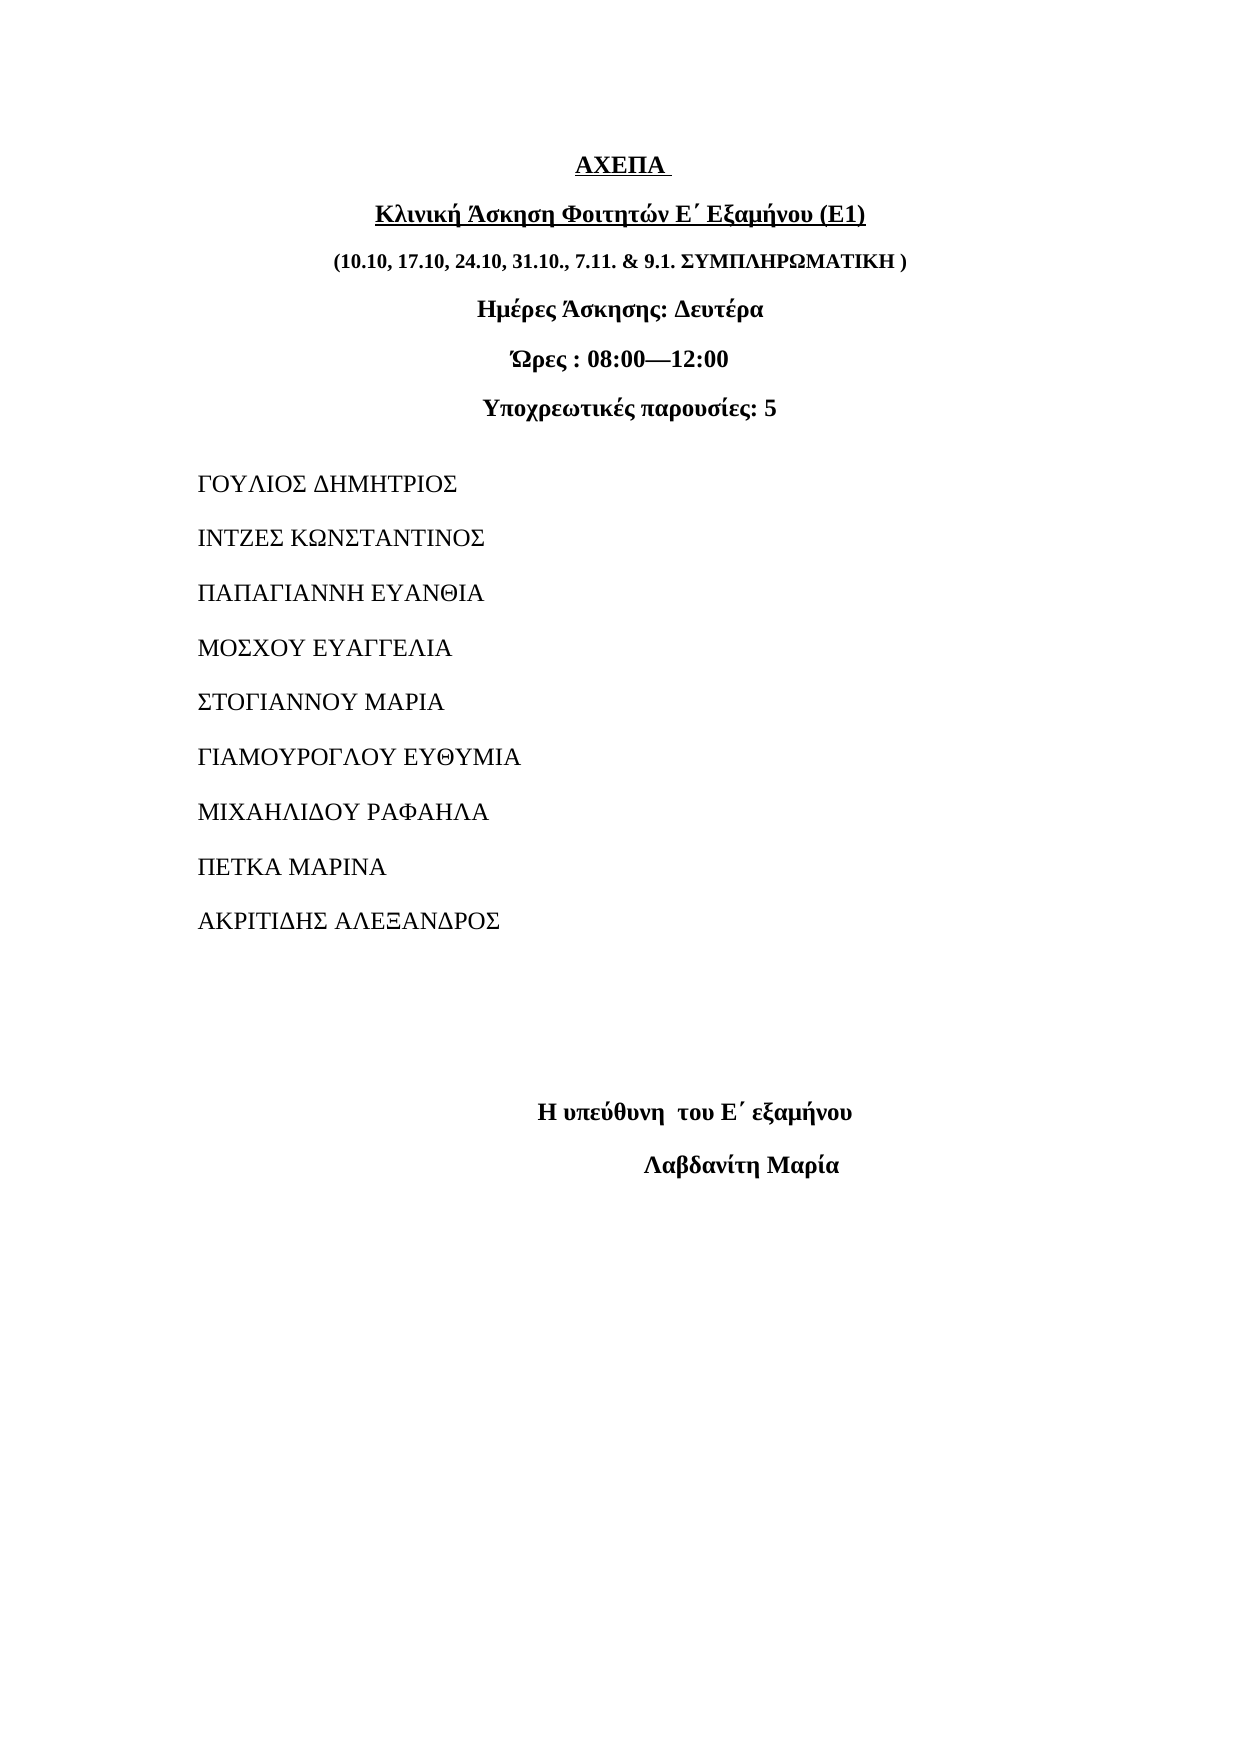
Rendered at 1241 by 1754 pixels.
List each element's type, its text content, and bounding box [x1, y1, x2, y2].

table_cell ΣΤΟΓΙΑΝΝΟΥ ΜΑΡΙΑ [186, 662, 561, 716]
text Ώρες : 08:00—12:00 [187, 344, 1053, 372]
table_cell ΠΑΠΑΓΙΑΝΝΗ ΕΥΑΝΘΙΑ [186, 552, 561, 607]
text Υποχρεωτικές παρουσίες: 5 [187, 393, 1053, 422]
text Κλινική Άσκηση Φοιτητών Ε΄ Εξαμήνου (Ε1) [187, 199, 1053, 228]
table_header ΓΟΥΛΙΟΣ ΔΗΜΗΤΡΙΟΣ [186, 443, 561, 497]
table_cell ΑΚΡΙΤΙΔΗΣ ΑΛΕΞΑΝΔΡΟΣ [186, 880, 561, 935]
text (10.10, 17.10, 24.10, 31.10., 7.11. & 9.1. ΣΥΜΠΛΗΡΩΜΑΤΙΚΗ ) [187, 249, 1053, 273]
text ΑΧΕΠΑ [187, 150, 1053, 179]
text Η υπεύθυνη του Ε΄ εξαμήνου [187, 1097, 1053, 1125]
table_cell ΓΙΑΜΟΥΡΟΓΛΟΥ ΕΥΘΥΜΙΑ [186, 716, 561, 771]
table_cell ΙΝΤΖΕΣ ΚΩΝΣΤΑΝΤΙΝΟΣ [186, 498, 561, 552]
table_cell ΜΙΧΑΗΛΙΔΟΥ ΡΑΦΑΗΛΑ [186, 771, 561, 826]
table_cell ΠΕΤΚΑ ΜΑΡΙΝΑ [186, 826, 561, 880]
text Λαβδανίτη Μαρία [187, 1150, 1053, 1179]
table_cell ΜΟΣΧΟΥ ΕΥΑΓΓΕΛΙΑ [186, 607, 561, 662]
text Ημέρες Άσκησης: Δευτέρα [187, 294, 1053, 323]
